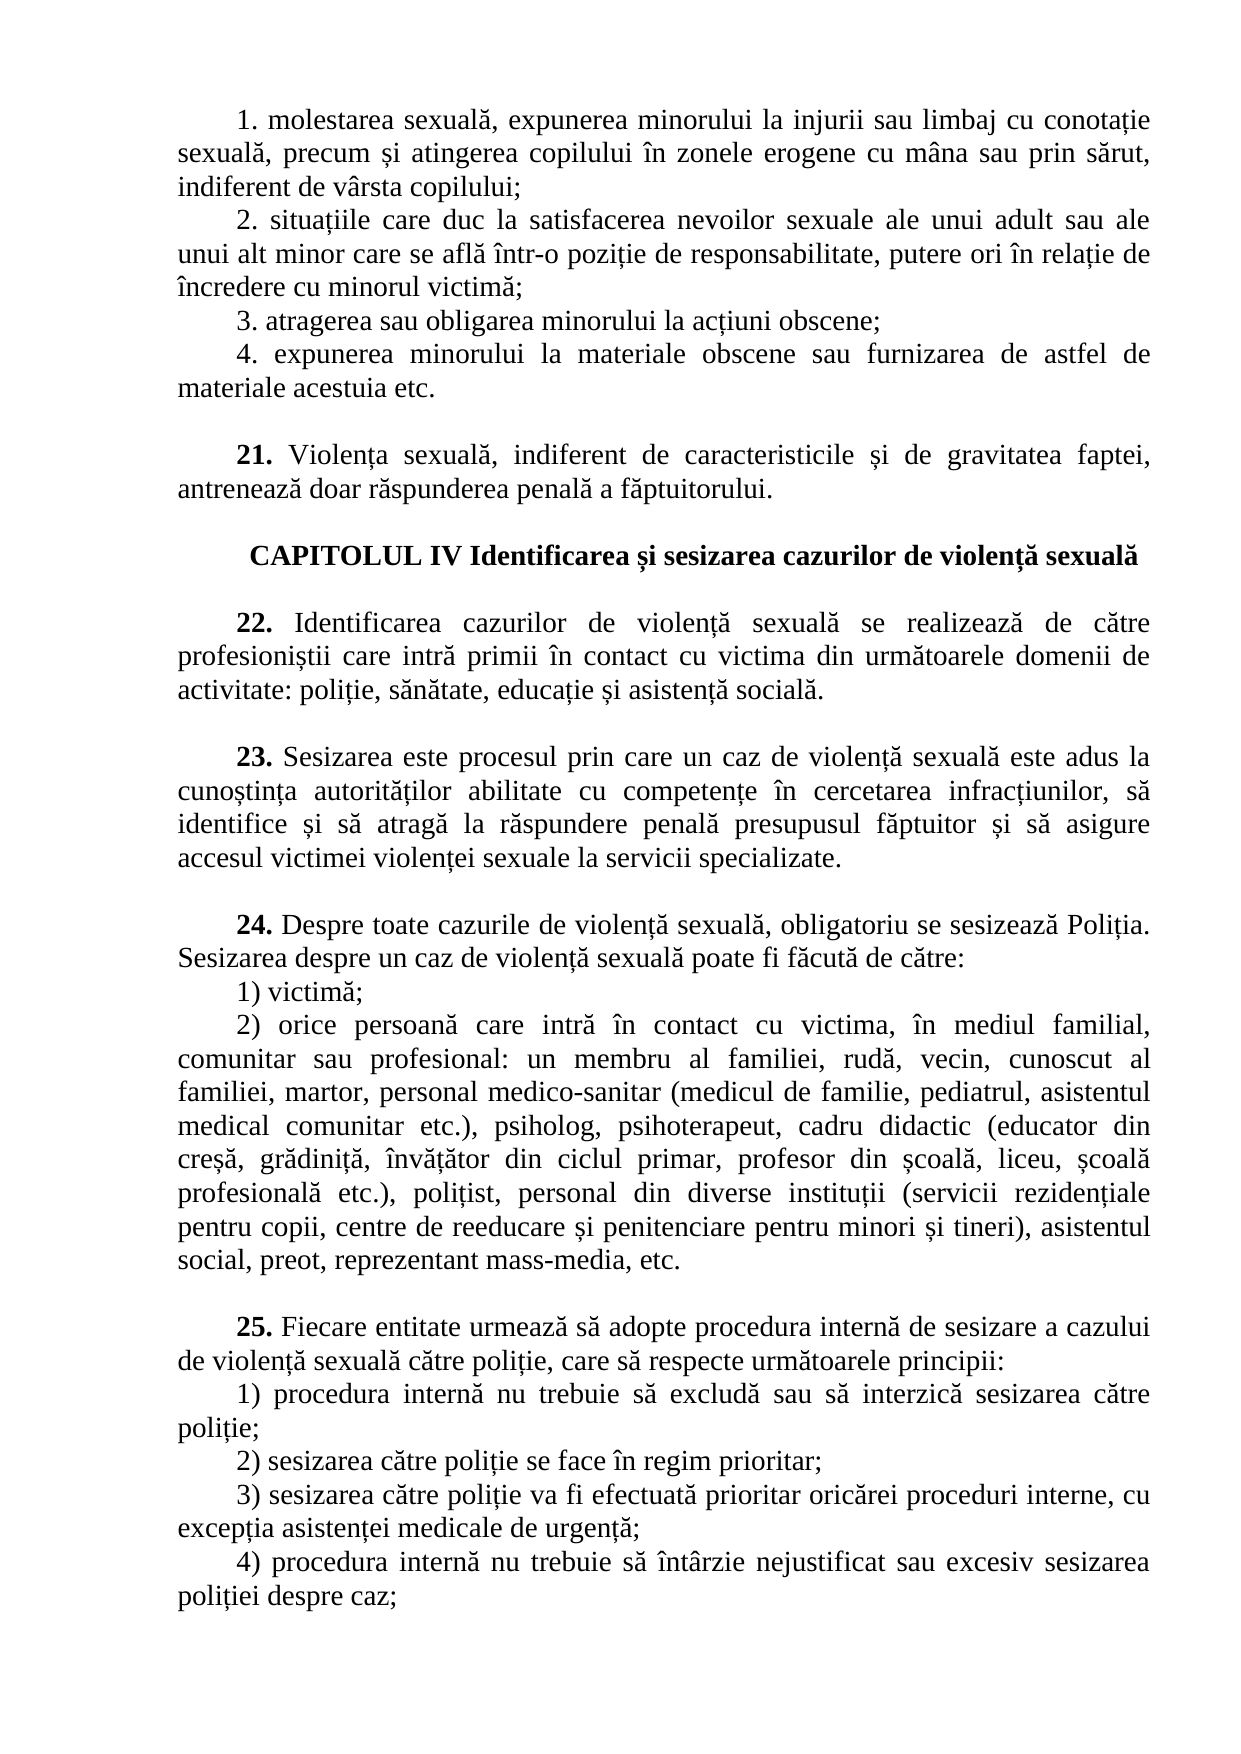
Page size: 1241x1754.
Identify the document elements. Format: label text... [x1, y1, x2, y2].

text CAPITOLUL IV Identificarea și sesizarea cazurilor de violență sexuală [177, 538, 1152, 571]
text 1. molestarea sexuală, expunerea minorului la injurii sau limbaj cu conotație sexuală, precum și atingerea copilului în zonele erogene cu mâna sau prin sărut, indiferent de vârsta copilului; [177, 102, 1152, 202]
text 23. Sesizarea este procesul prin care un caz de violență sexuală este adus la cunoștința autorităților abilitate cu competențe în cercetarea infracțiunilor, să identifice și să atragă la răspundere penală presupusul făptuitor și să asigure accesul victimei violenței sexuale la servicii specializate. [177, 739, 1152, 873]
text 21. Violența sexuală, indiferent de caracteristicile și de gravitatea faptei, antrenează doar răspunderea penală a făptuitorului. [177, 437, 1152, 504]
text 24. Despre toate cazurile de violență sexuală, obligatoriu se sesizează Poliția. Sesizarea despre un caz de violență sexuală poate fi făcută de către: [177, 907, 1152, 974]
text 3. atragerea sau obligarea minorului la acțiuni obscene; [177, 303, 1152, 337]
text 4. expunerea minorului la materiale obscene sau furnizarea de astfel de materiale acestuia etc. [177, 337, 1152, 404]
text 1) procedura internă nu trebuie să excludă sau să interzică sesizarea către poliție; [177, 1376, 1152, 1443]
text 25. Fiecare entitate urmează să adopte procedura internă de sesizare a cazului de violență sexuală către poliție, care să respecte următoarele principii: [177, 1309, 1152, 1376]
text 2) sesizarea către poliție se face în regim prioritar; [177, 1443, 1152, 1477]
text 2. situațiile care duc la satisfacerea nevoilor sexuale ale unui adult sau ale unui alt minor care se află într-o poziție de responsabilitate, putere ori în relație de încredere cu minorul victimă; [177, 202, 1152, 303]
text 4) procedura internă nu trebuie să întârzie nejustificat sau excesiv sesizarea poliției despre caz; [177, 1544, 1152, 1611]
text 22. Identificarea cazurilor de violență sexuală se realizează de către profesioniștii care intră primii în contact cu victima din următoarele domenii de activitate: poliție, sănătate, educație și asistență socială. [177, 605, 1152, 706]
text 2) orice persoană care intră în contact cu victima, în mediul familial, comunitar sau profesional: un membru al familiei, rudă, vecin, cunoscut al familiei, martor, personal medico-sanitar (medicul de familie, pediatrul, asistentul medical comunitar etc.), psiholog, psihoterapeut, cadru didactic (educator din creșă, grădiniță, învățător din ciclul primar, profesor din școală, liceu, școală profesională etc.), polițist, personal din diverse instituții (servicii rezidențiale pentru copii, centre de reeducare și penitenciare pentru minori și tineri), asistentul social, preot, reprezentant mass-media, etc. [177, 1007, 1152, 1276]
text 3) sesizarea către poliție va fi efectuată prioritar oricărei proceduri interne, cu excepția asistenței medicale de urgență; [177, 1477, 1152, 1544]
text 1) victimă; [177, 974, 1152, 1007]
